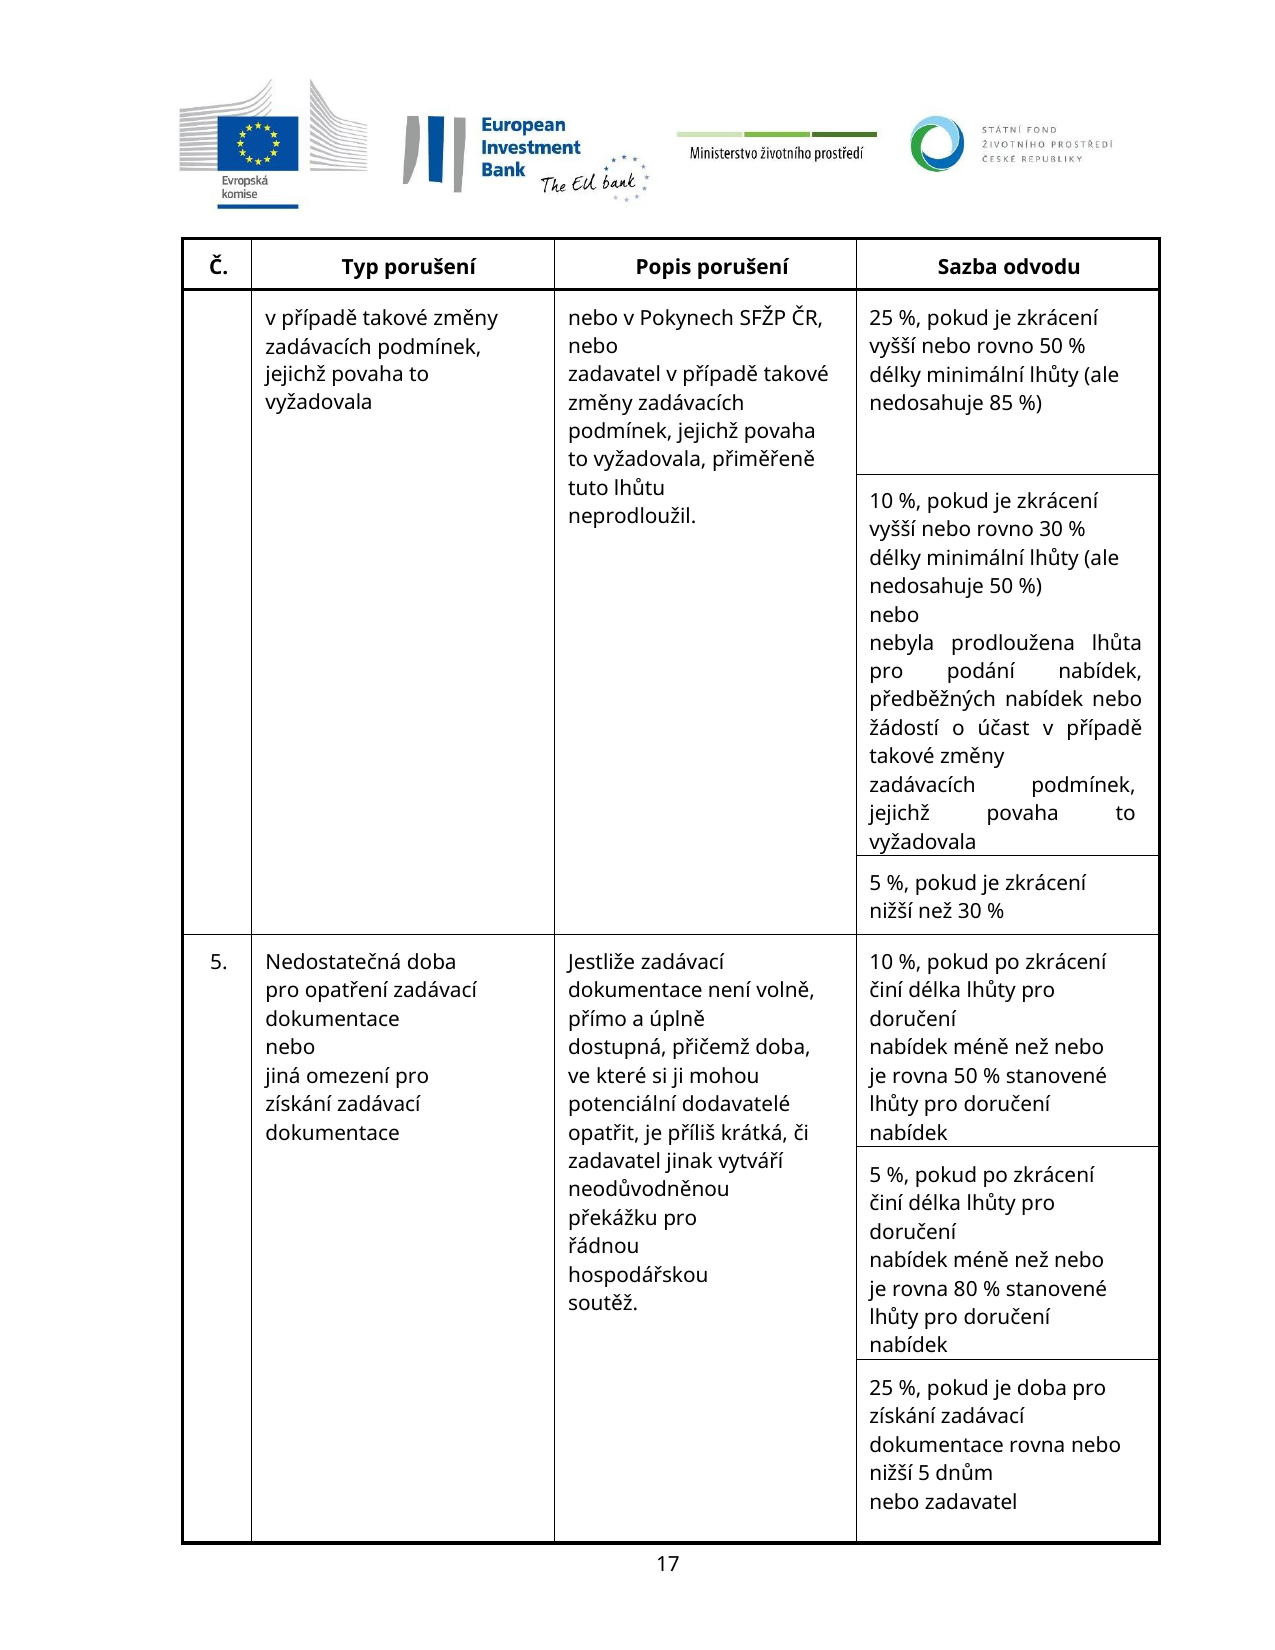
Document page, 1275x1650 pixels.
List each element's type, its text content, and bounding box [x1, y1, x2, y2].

table_cell Nedostatečná doba pro opatření zadávací dokumentace nebo jiná omezení pro získání zadávací dokumentace [252, 935, 554, 1541]
table_cell 10 %, pokud je zkrácení vyšší nebo rovno 30 % délky minimální lhůty (ale nedosahuje 50 %) nebo nebyla prodloužena lhůta pro podání nabídek, předběžných nabídek nebo žádostí o účast v případě takové změny zadávacích podmínek, jejichž povaha to vyžadovala [857, 475, 1158, 855]
table_cell 5 %, pokud po zkrácení činí délka lhůty pro doručení nabídek méně než nebo je rovna 80 % stanovené lhůty pro doručení nabídek [857, 1147, 1158, 1359]
table_header Č. [184, 240, 251, 288]
table_cell 10 %, pokud po zkrácení činí délka lhůty pro doručení nabídek méně než nebo je rovna 50 % stanovené lhůty pro doručení nabídek [857, 935, 1158, 1146]
table_cell 25 %, pokud je zkrácení vyšší nebo rovno 50 % délky minimální lhůty (ale nedosahuje 85 %) [857, 291, 1158, 473]
table_cell 5. [184, 935, 251, 1541]
table_header Sazba odvodu [857, 240, 1158, 288]
table_header Typ porušení [252, 240, 554, 288]
table_cell nebo v Pokynech SFŽP ČR, nebo zadavatel v případě takové změny zadávacích podmínek, jejichž povaha to vyžadovala, přiměřeně tuto lhůtu neprodloužil. [555, 291, 856, 934]
table_cell [184, 291, 251, 934]
table_cell 5 %, pokud je zkrácení nižší než 30 % [857, 856, 1158, 934]
picture [177, 73, 1115, 213]
table_cell v případě takové změny zadávacích podmínek, jejichž povaha to vyžadovala [252, 291, 554, 934]
table_cell Jestliže zadávací dokumentace není volně, přímo a úplně dostupná, přičemž doba, ve které si ji mohou potenciální dodavatelé opatřit, je příliš krátká, či zadavatel jinak vytváří neodůvodněnou překážku pro řádnou hospodářskou soutěž. [555, 935, 856, 1541]
table_header Popis porušení [555, 240, 856, 288]
